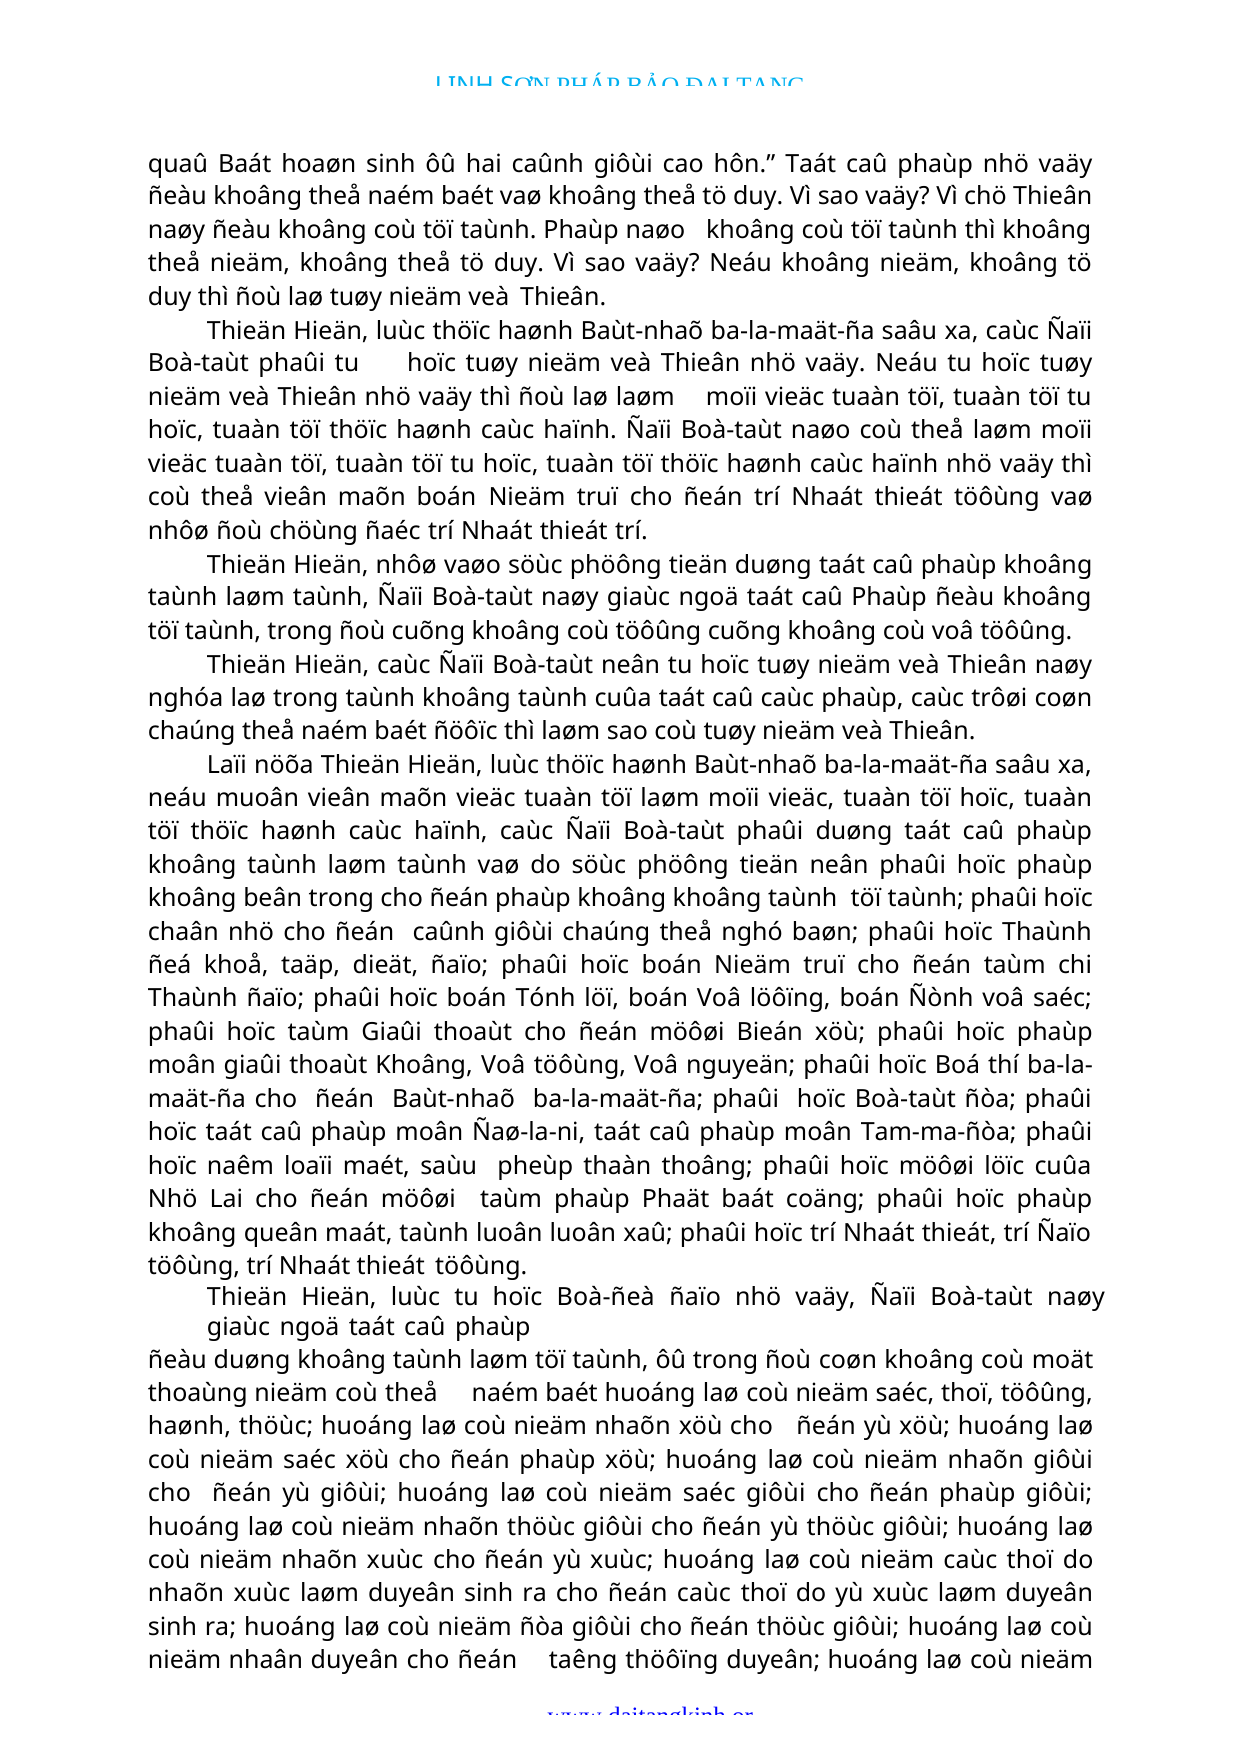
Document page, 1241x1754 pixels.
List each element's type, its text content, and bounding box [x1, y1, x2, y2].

text Laïi nöõa Thieän Hieän, luùc thöïc haønh Baùt-nhaõ ba-la-maät-ña saâu xa, neáu muoân vieân maõn vieäc tuaàn töï laøm moïi vieäc, tuaàn töï hoïc, tuaàn töï thöïc haønh caùc haïnh, caùc Ñaïi Boà-taùt phaûi duøng taát caû phaùp khoâng taùnh laøm taùnh vaø do söùc phöông tieän neân phaûi hoïc phaùp khoâng beân trong cho ñeán phaùp khoâng khoâng taùnh töï taùnh; phaûi hoïc chaân nhö cho ñeán caûnh giôùi chaúng theå nghó baøn; phaûi hoïc Thaùnh ñeá khoå, taäp, dieät, ñaïo; phaûi hoïc boán Nieäm truï cho ñeán taùm chi Thaùnh ñaïo; phaûi hoïc boán Tónh löï, boán Voâ löôïng, boán Ñònh voâ saéc; phaûi hoïc taùm Giaûi thoaùt cho ñeán möôøi Bieán xöù; phaûi hoïc phaùp moân giaûi thoaùt Khoâng, Voâ töôùng, Voâ nguyeän; phaûi hoïc Boá thí ba-la-maät-ña cho ñeán Baùt-nhaõ ba-la-maät-ña; phaûi hoïc Boà-taùt ñòa; phaûi hoïc taát caû phaùp moân Ñaø-la-ni, taát caû phaùp moân Tam-ma-ñòa; phaûi hoïc naêm loaïi maét, saùu pheùp thaàn thoâng; phaûi hoïc möôøi löïc cuûa Nhö Lai cho ñeán möôøi taùm phaùp Phaät baát coäng; phaûi hoïc phaùp khoâng queân maát, taùnh luoân luoân xaû; phaûi hoïc trí Nhaát thieát, trí Ñaïo töôùng, trí Nhaát thieát töôùng. [148, 747, 1093, 1282]
text Thieän Hieän, luùc thöïc haønh Baùt-nhaõ ba-la-maät-ña saâu xa, caùc Ñaïi Boà-taùt phaûi tu hoïc tuøy nieäm veà Thieân nhö vaäy. Neáu tu hoïc tuøy nieäm veà Thieân nhö vaäy thì ñoù laø laøm moïi vieäc tuaàn töï, tuaàn töï tu hoïc, tuaàn töï thöïc haønh caùc haïnh. Ñaïi Boà-taùt naøo coù theå laøm moïi vieäc tuaàn töï, tuaàn töï tu hoïc, tuaàn töï thöïc haønh caùc haïnh nhö vaäy thì coù theå vieân maõn boán Nieäm truï cho ñeán trí Nhaát thieát töôùng vaø nhôø ñoù chöùng ñaéc trí Nhaát thieát trí. [148, 312, 1093, 546]
text Thieän Hieän, luùc tu hoïc Boà-ñeà ñaïo nhö vaäy, Ñaïi Boà-taùt naøy giaùc ngoä taát caû phaùp [207, 1282, 1105, 1342]
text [148, 1342, 1093, 1676]
text Thieän Hieän, nhôø vaøo söùc phöông tieän duøng taát caû phaùp khoâng taùnh laøm taùnh, Ñaïi Boà-taùt naøy giaùc ngoä taát caû Phaùp ñeàu khoâng töï taùnh, trong ñoù cuõng khoâng coù töôûng cuõng khoâng coù voâ töôûng. [148, 546, 1093, 647]
text quaû Baát hoaøn sinh ôû hai caûnh giôùi cao hôn.” Taát caû phaùp nhö vaäy ñeàu khoâng theå naém baét vaø khoâng theå tö duy. Vì sao vaäy? Vì chö Thieân naøy ñeàu khoâng coù töï taùnh. Phaùp naøo khoâng coù töï taùnh thì khoâng theå nieäm, khoâng theå tö duy. Vì sao vaäy? Neáu khoâng nieäm, khoâng tö duy thì ñoù laø tuøy nieäm veà Thieân. [148, 145, 1093, 312]
text Thieän Hieän, caùc Ñaïi Boà-taùt neân tu hoïc tuøy nieäm veà Thieân naøy nghóa laø trong taùnh khoâng taùnh cuûa taát caû caùc phaùp, caùc trôøi coøn chaúng theå naém baét ñöôïc thì laøm sao coù tuøy nieäm veà Thieân. [148, 647, 1093, 747]
